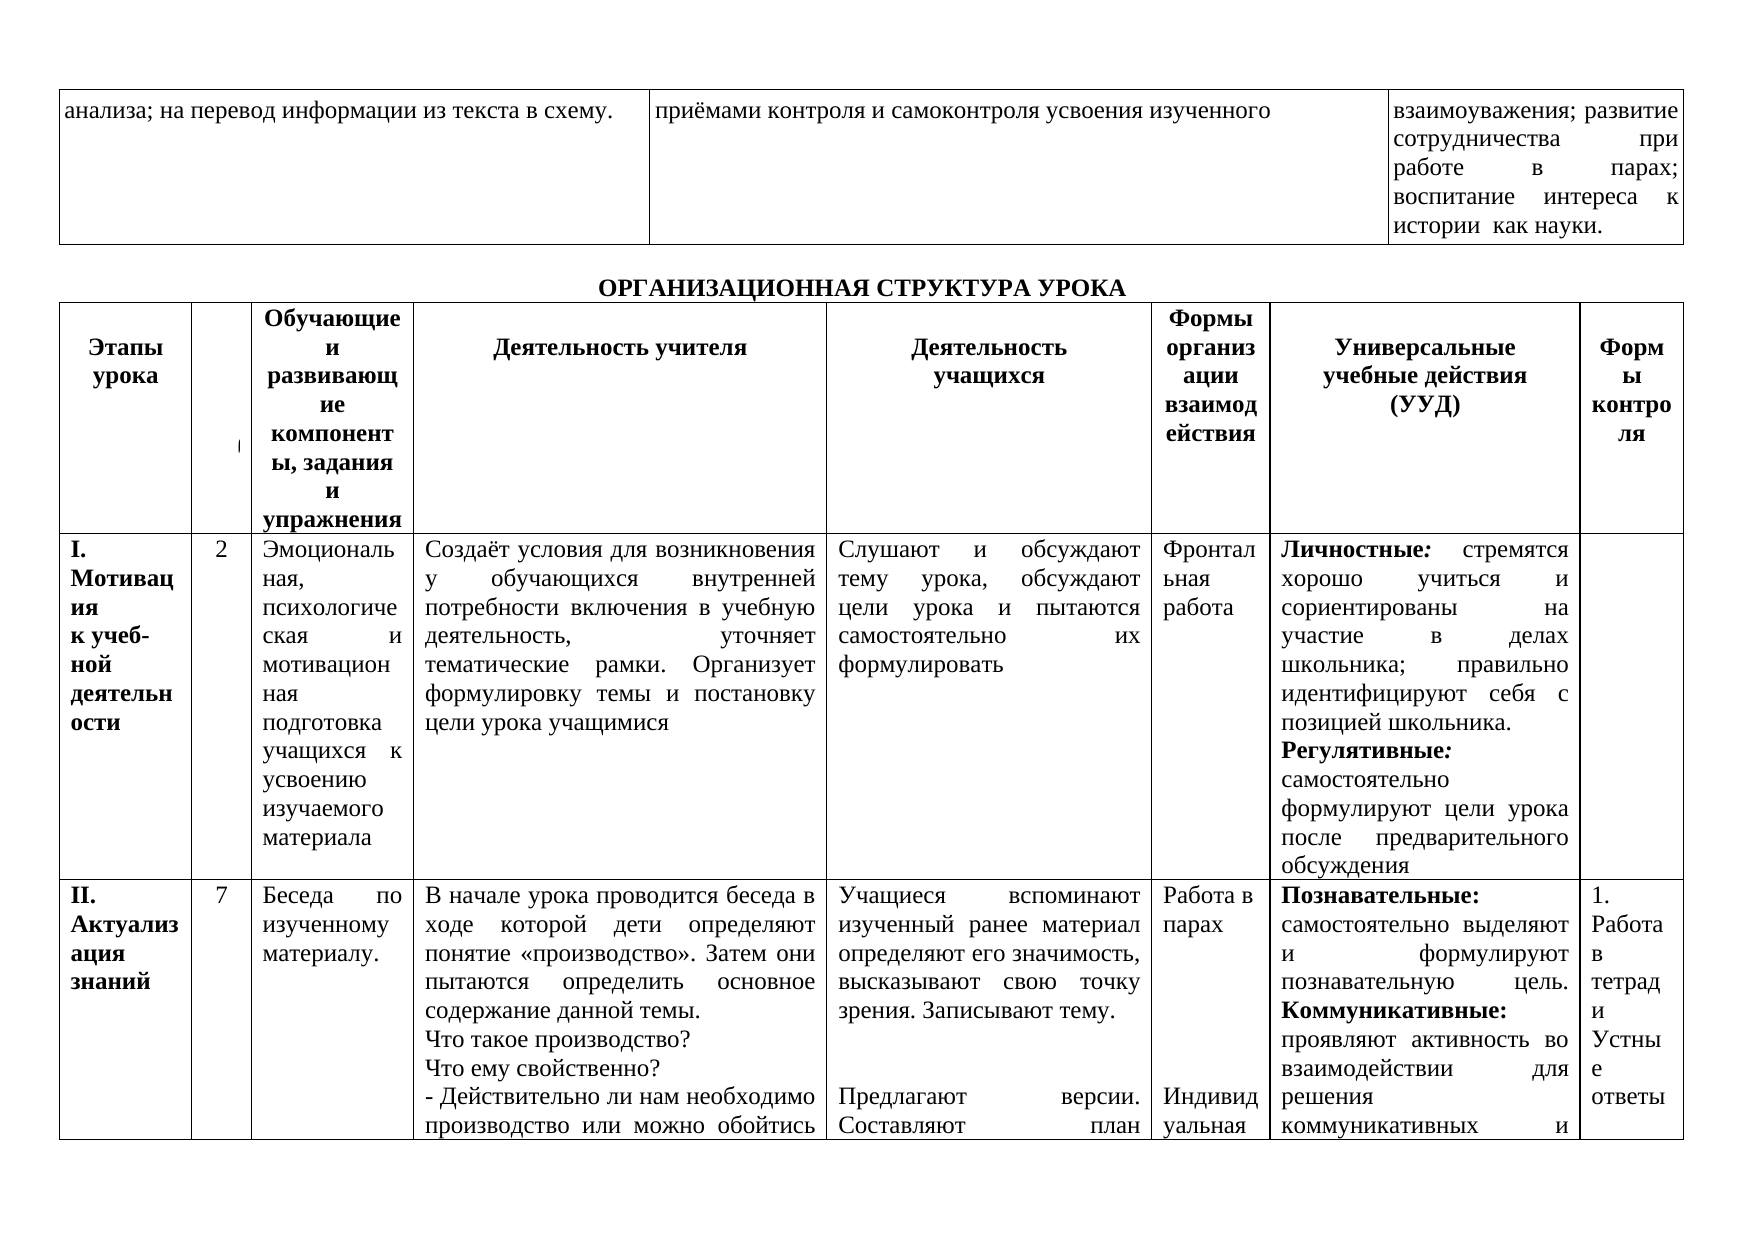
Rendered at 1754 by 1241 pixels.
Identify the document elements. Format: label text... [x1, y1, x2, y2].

table_cell [1581, 534, 1683, 879]
table_cell Слушают и обсуждают тему урока, обсуждают цели урока и пытаются самостоятельно их формулировать [827, 534, 1151, 879]
table_header Формы организации взаимодействия [1152, 303, 1269, 533]
table_header Обучающие и развивающие компоненты, задания и упражнения [252, 303, 413, 533]
table_cell Фронтальная работа [1152, 534, 1269, 879]
table_cell Личностные: стремятся хорошо учиться и сориентированы на участие в делах школьника; правильно идентифицируют себя с позицией школьника. Регулятивные: самостоятельно формулируют цели урока после предварительного обсуждения [1271, 534, 1579, 879]
text ОРГАНИЗАЦИОННАЯ СТРУКТУРА УРОКА [59, 273, 1665, 302]
table_cell 2 [192, 534, 251, 879]
table_header Время [192, 303, 251, 533]
table_cell Создаёт условия для возникновения у обучающихся внутренней потребности включения в учебную деятельность, уточняет тематические рамки. Организует формулировку темы и постановку цели урока учащимися [414, 534, 826, 879]
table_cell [1389, 90, 1683, 243]
table_cell I. Мотивация к учеб- ной деятельности [60, 534, 191, 879]
table_cell 1. Работа в тетради Устные ответы [1581, 880, 1683, 1139]
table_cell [60, 90, 649, 243]
table_header Деятельность учителя [414, 303, 826, 533]
table_header Универсальные учебные действия (УУД) [1271, 303, 1579, 533]
table_cell Беседа по изученному материалу. [252, 880, 413, 1139]
table_cell Работа в парах Индивидуальная работа [1152, 880, 1269, 1139]
table_cell 7 [192, 880, 251, 1139]
table_cell Эмоциональная, психологическая и мотивационная подготовка учащихся к усвоению изучаемого материала [252, 534, 413, 879]
table_cell II. Актуализация знаний [60, 880, 191, 1139]
table_header Формы контроля [1581, 303, 1683, 533]
table_header Деятельность учащихся [827, 303, 1151, 533]
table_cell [650, 90, 1388, 243]
table_header Этапы урока [60, 303, 191, 533]
